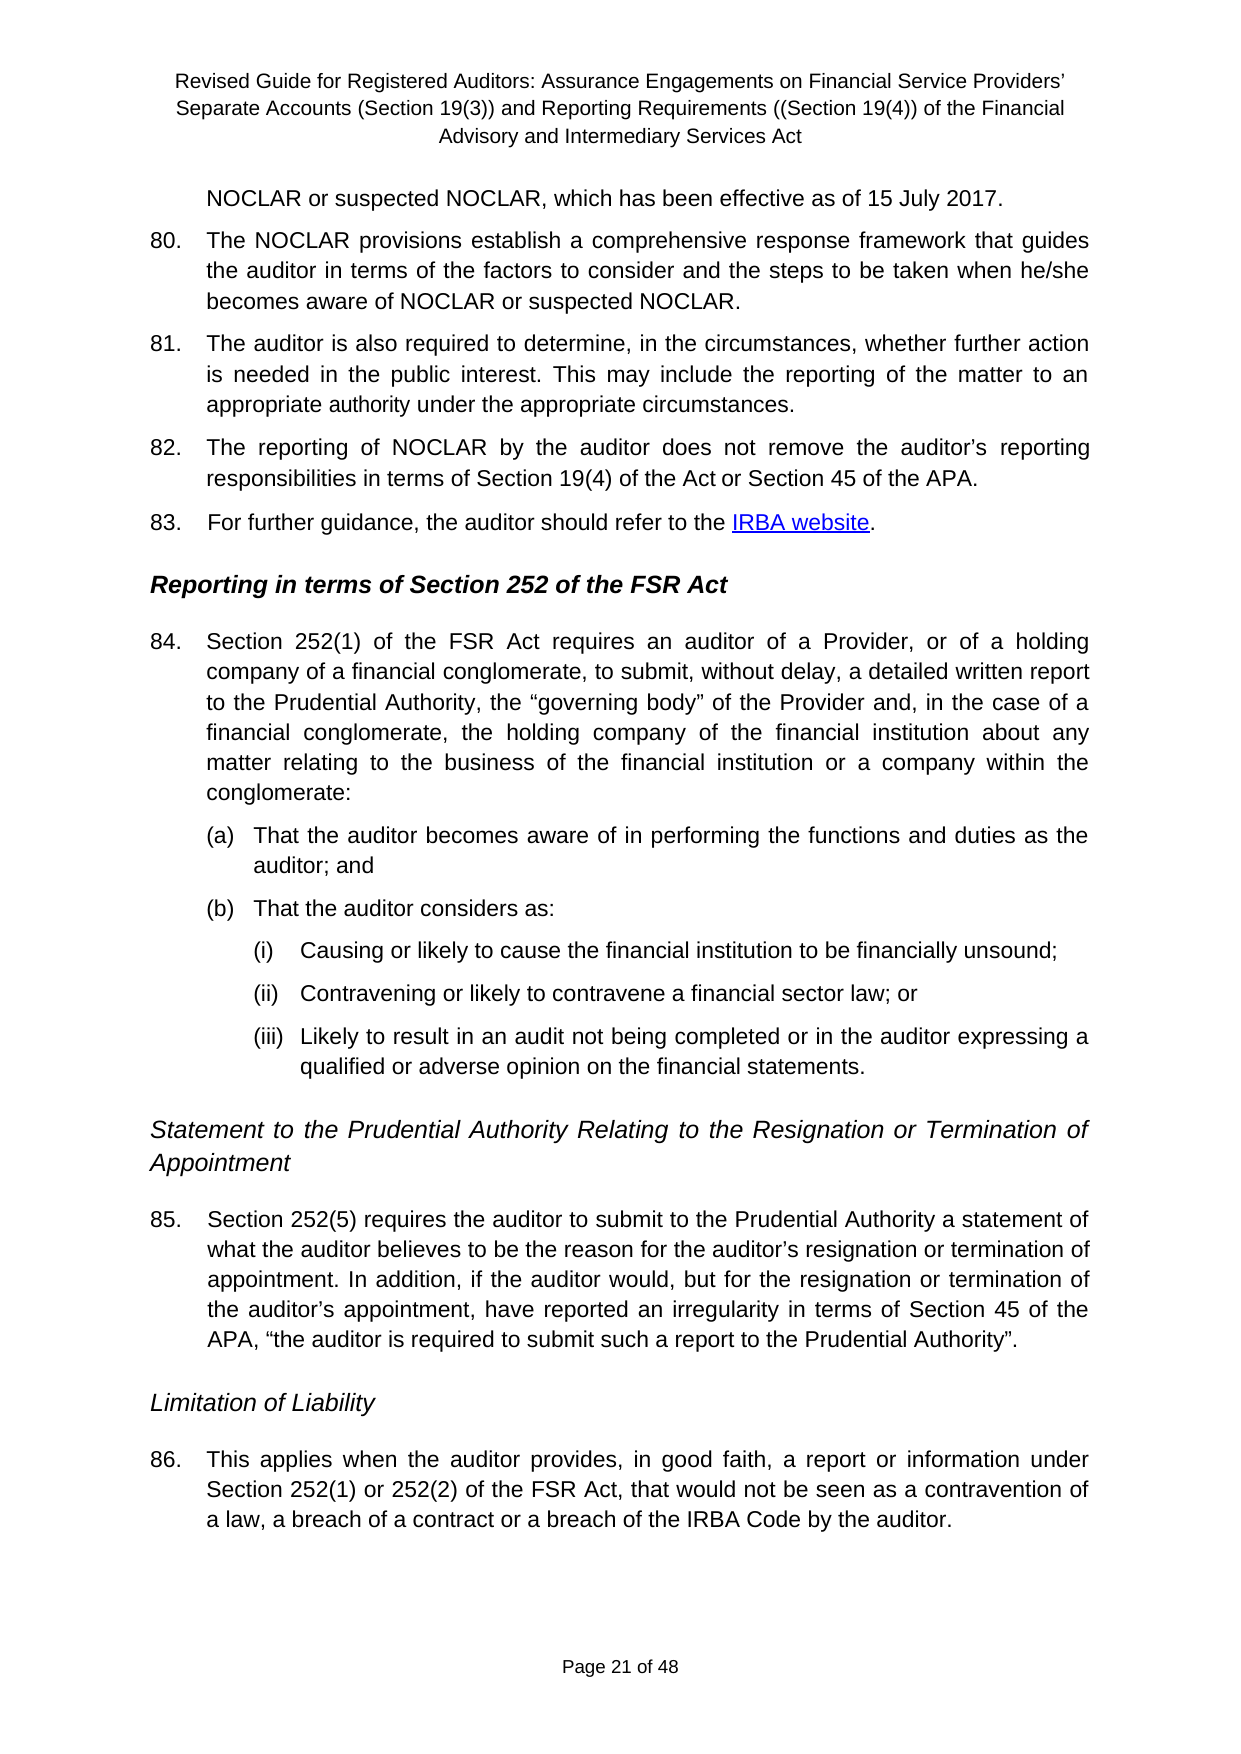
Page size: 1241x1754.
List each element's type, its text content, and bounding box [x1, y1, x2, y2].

list For further guidance, the auditor should refer to the IRBA website. [150, 509, 1090, 535]
list The reporting of NOCLAR by the auditor does not remove the auditor’s reporting responsibilities in terms of Section 19(4) of the Act or Section 45 of the APA. [150, 433, 1090, 492]
text Reporting in terms of Section 252 of the FSR Act [150, 570, 1090, 599]
list Section 252(5) requires the auditor to submit to the Prudential Authority a statement of what the auditor believes to be the reason for the auditor’s resignation or termination of appointment. In addition, if the auditor would, but for the resignation or termination of the auditor’s appointment, have reported an irregularity in terms of Section 45 of the APA, “the auditor is required to submit such a report to the Prudential Authority”. [150, 1206, 1090, 1353]
list Contravening or likely to contravene a financial sector law; or [253, 980, 1090, 1007]
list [150, 184, 1090, 211]
list The auditor is also required to determine, in the circumstances, whether further action is needed in the public interest. This may include the reporting of the matter to an appropriate authority under the appropriate circumstances. [150, 330, 1090, 417]
list Section 252(1) of the FSR Act requires an auditor of a Provider, or of a holding company of a financial conglomerate, to submit, without delay, a detailed written report to the Prudential Authority, the “governing body” of the Provider and, in the case of a financial conglomerate, the holding company of the financial institution about any matter relating to the business of the financial institution or a company within the conglomerate: [150, 628, 1090, 806]
list That the auditor considers as: [206, 895, 1090, 921]
text Statement to the Prudential Authority Relating to the Resignation or Termination of Appointment [150, 1114, 1090, 1176]
list Likely to result in an audit not being completed or in the auditor expressing a qualified or adverse opinion on the financial statements. [253, 1023, 1090, 1079]
list This applies when the auditor provides, in good faith, a report or information under Section 252(1) or 252(2) of the FSR Act, that would not be seen as a contravention of a law, a breach of a contract or a breach of the IRBA Code by the auditor. [150, 1446, 1090, 1533]
list The NOCLAR provisions establish a comprehensive response framework that guides the auditor in terms of the factors to consider and the steps to be taken when he/she becomes aware of NOCLAR or suspected NOCLAR. [150, 227, 1090, 314]
text Limitation of Liability [150, 1388, 1090, 1417]
list Causing or likely to cause the financial institution to be financially unsound; [253, 937, 1090, 964]
list That the auditor becomes aware of in performing the functions and duties as the auditor; and [206, 822, 1090, 878]
